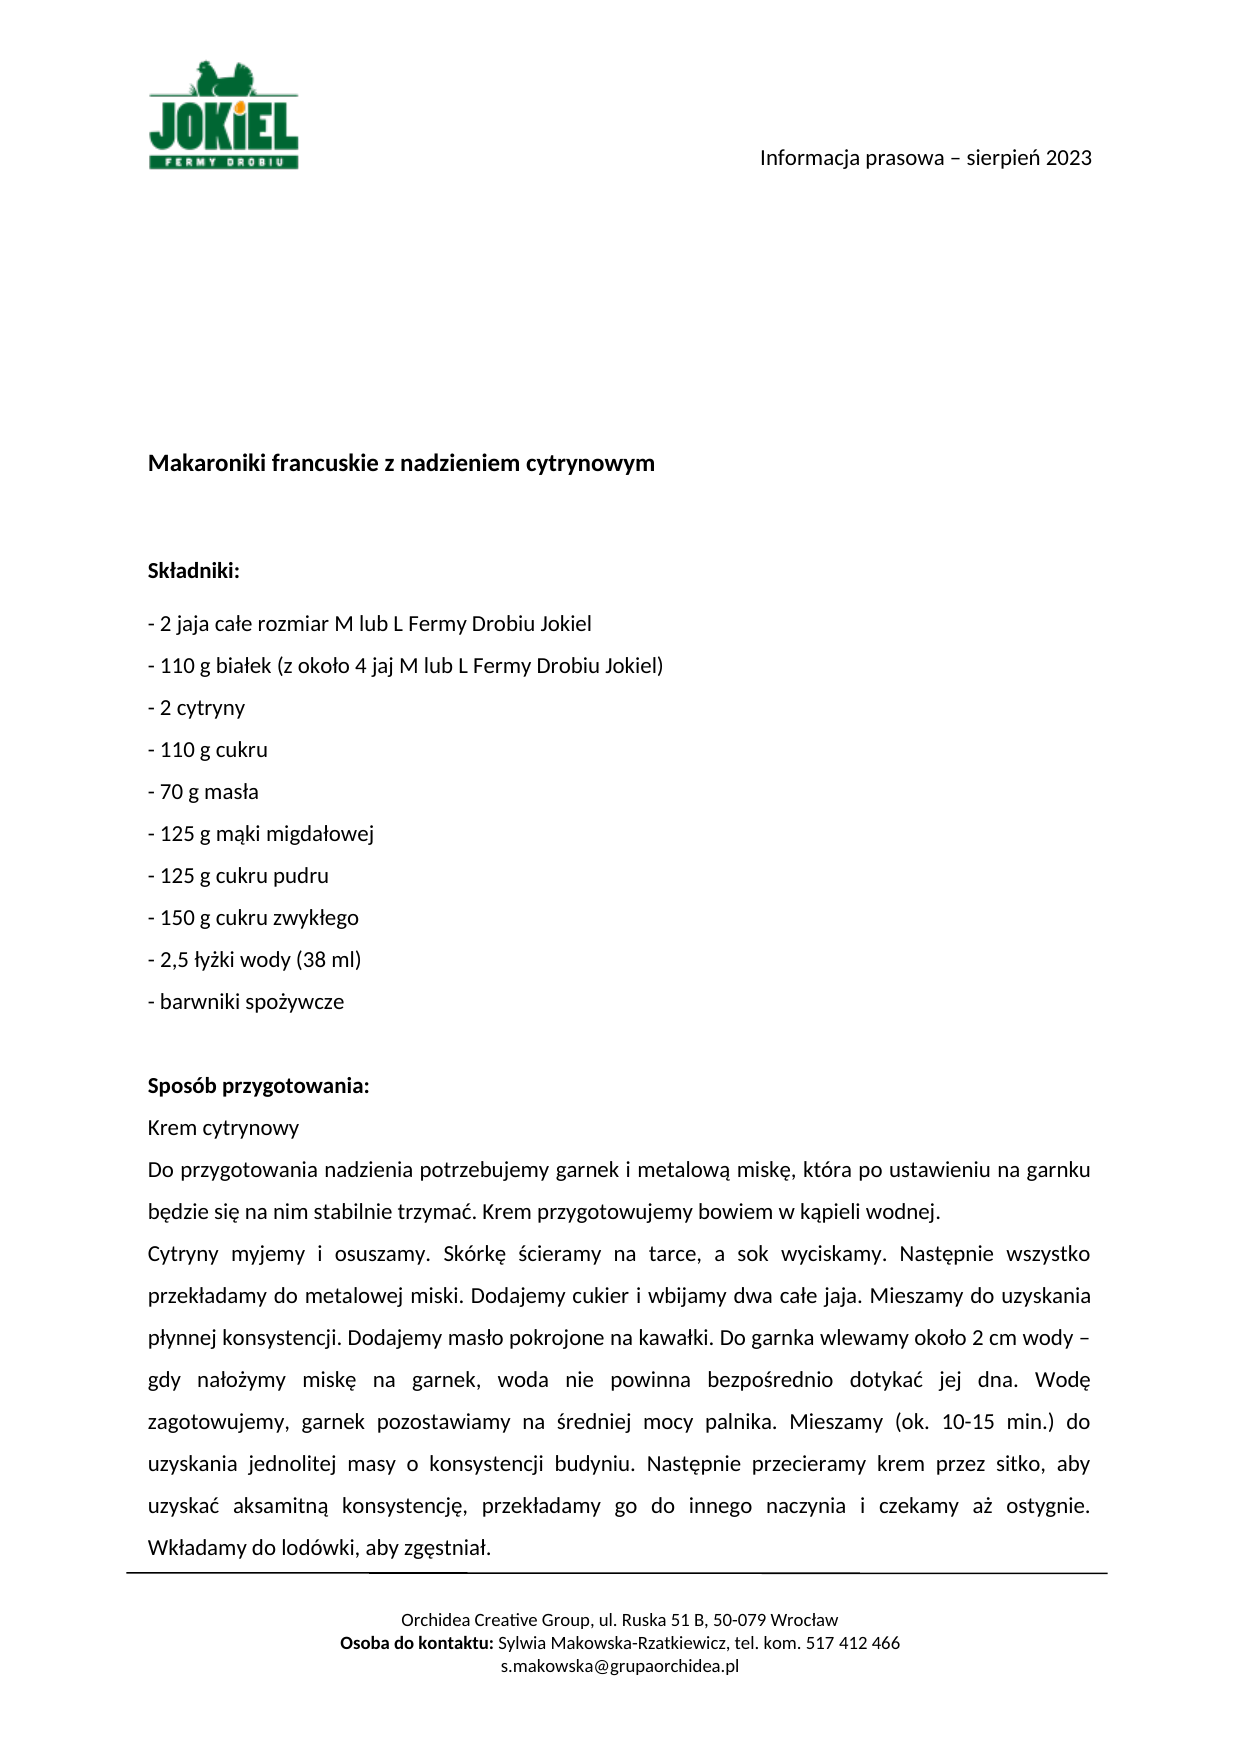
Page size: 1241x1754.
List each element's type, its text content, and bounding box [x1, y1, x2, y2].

text - 2,5 łyżki wody (38 ml) [148, 945, 1092, 973]
text Sposób przygotowania: [148, 1071, 1092, 1099]
text - 125 g mąki migdałowej [148, 819, 1092, 847]
text Do przygotowania nadzienia potrzebujemy garnek i metalową miskę, która po ustawieniu na garnku będzie się na nim stabilnie trzymać. Krem przygotowujemy bowiem w kąpieli wodnej. [148, 1155, 1092, 1225]
text - 125 g cukru pudru [148, 861, 1092, 889]
text - 2 jaja całe rozmiar M lub L Fermy Drobiu Jokiel [148, 609, 1092, 637]
text Składniki: [148, 556, 1092, 584]
text - 150 g cukru zwykłego [148, 903, 1092, 931]
text Krem cytrynowy [148, 1113, 1092, 1141]
text Cytryny myjemy i osuszamy. Skórkę ścieramy na tarce, a sok wyciskamy. Następnie wszystko przekładamy do metalowej miski. Dodajemy cukier i wbijamy dwa całe jaja. Mieszamy do uzyskania płynnej konsystencji. Dodajemy masło pokrojone na kawałki. Do garnka wlewamy około 2 cm wody – gdy nałożymy miskę na garnek, woda nie powinna bezpośrednio dotykać jej dna. Wodę zagotowujemy, garnek pozostawiamy na średniej mocy palnika. Mieszamy (ok. 10-15 min.) do uzyskania jednolitej masy o konsystencji budyniu. Następnie przecieramy krem przez sitko, aby uzyskać aksamitną konsystencję, przekładamy go do innego naczynia i czekamy aż ostygnie. Wkładamy do lodówki, aby zgęstniał. [148, 1239, 1092, 1561]
text - 110 g cukru [148, 735, 1092, 763]
text - barwniki spożywcze [148, 987, 1092, 1015]
picture [126, 48, 322, 193]
text - 2 cytryny [148, 693, 1092, 721]
text - 110 g białek (z około 4 jaj M lub L Fermy Drobiu Jokiel) [148, 651, 1092, 679]
text - 70 g masła [148, 777, 1092, 805]
text Makaroniki francuskie z nadzieniem cytrynowym [148, 448, 1092, 478]
